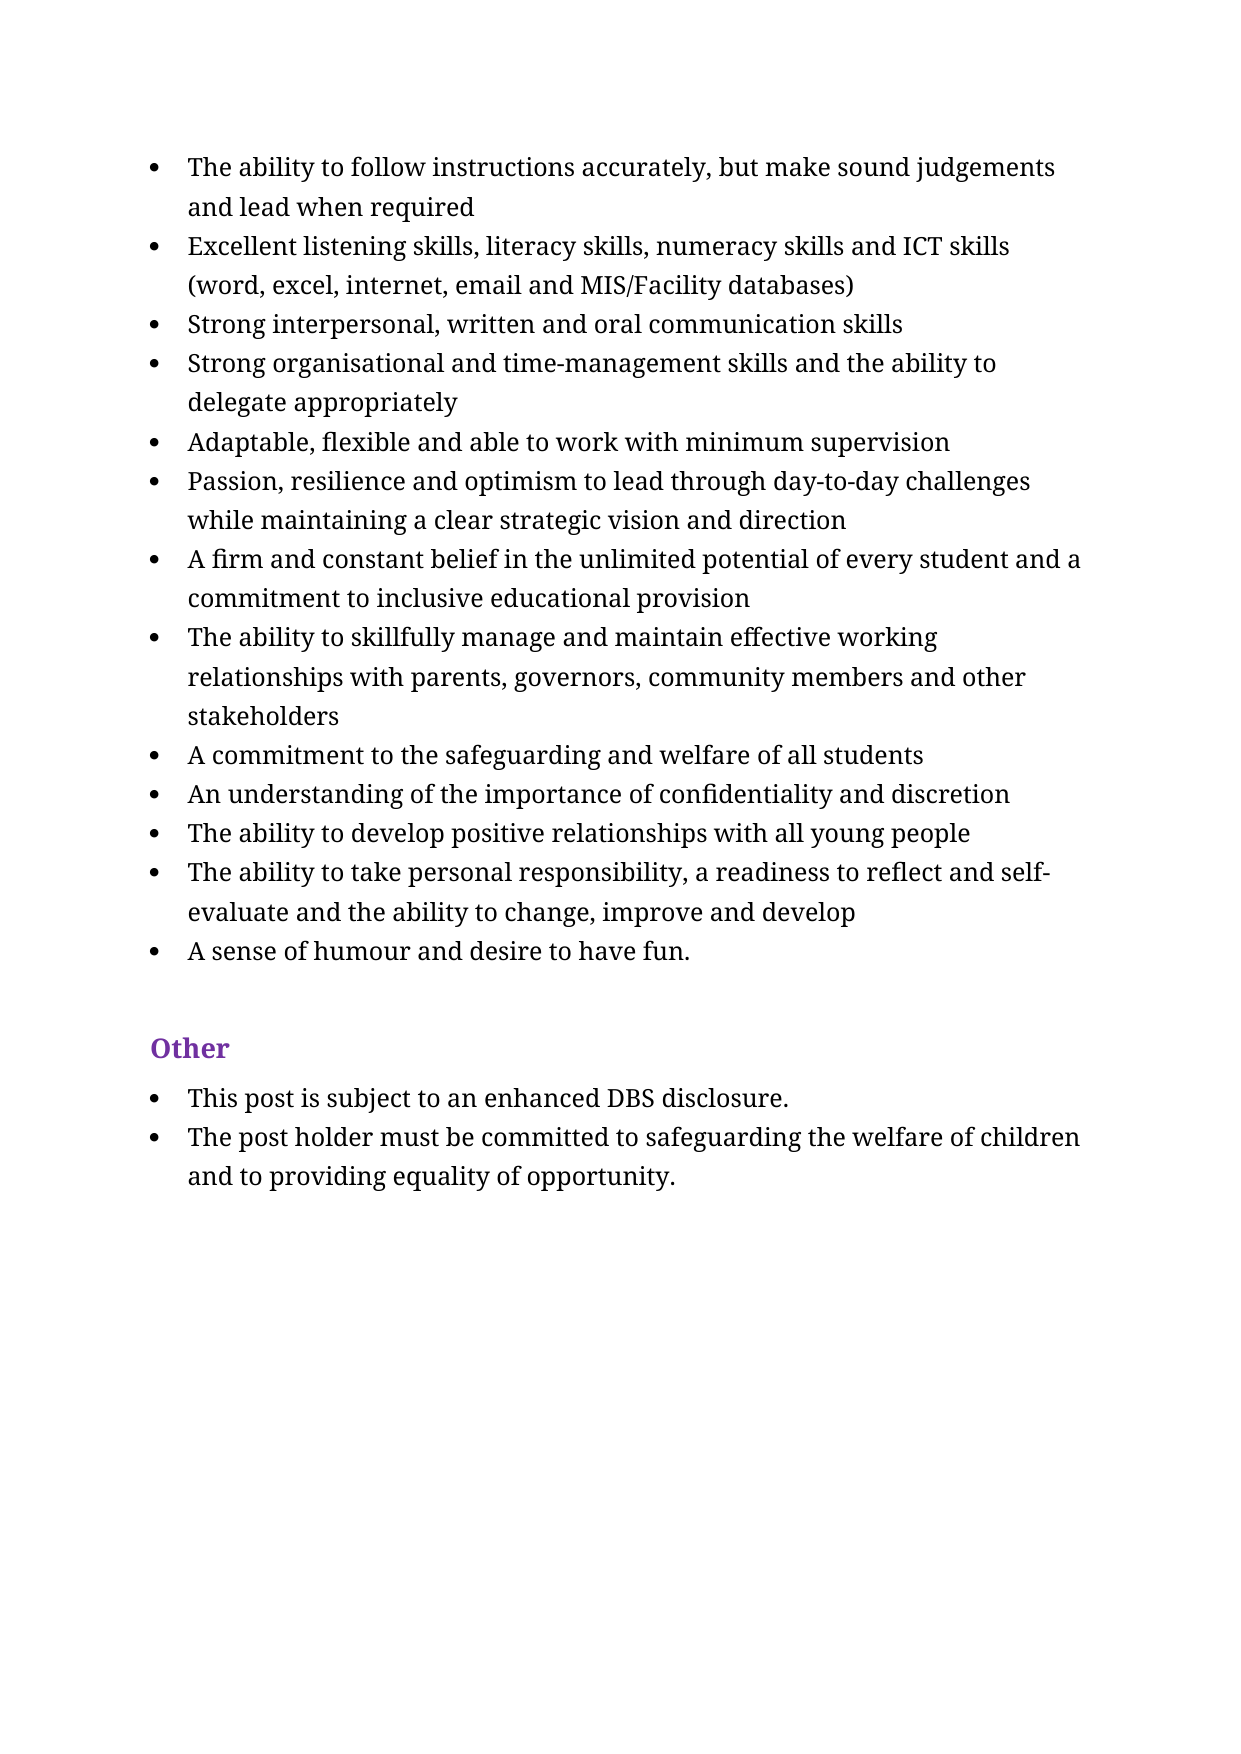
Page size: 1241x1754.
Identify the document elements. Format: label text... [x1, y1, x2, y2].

list This post is subject to an enhanced DBS disclosure. [150, 1081, 1090, 1115]
list A commitment to the safeguarding and welfare of all students [150, 737, 1090, 772]
list An understanding of the importance of confidentiality and discretion [150, 777, 1090, 811]
list Adaptable, flexible and able to work with minimum supervision [150, 424, 1090, 458]
list The ability to skillfully manage and maintain effective working relationships with parents, governors, community members and other stakeholders [150, 620, 1090, 732]
list Excellent listening skills, literacy skills, numeracy skills and ICT skills (word, excel, internet, email and MIS/Facility databases) [150, 228, 1090, 302]
list Strong interpersonal, written and oral communication skills [150, 307, 1090, 341]
list Strong organisational and time-management skills and the ability to delegate appropriately [150, 346, 1090, 419]
text Other [150, 1030, 1090, 1067]
list A sense of humour and desire to have fun. [150, 933, 1090, 967]
list The ability to develop positive relationships with all young people [150, 816, 1090, 850]
list The ability to take personal responsibility, a readiness to reflect and self-evaluate and the ability to change, improve and develop [150, 855, 1090, 928]
list A firm and constant belief in the unlimited potential of every student and a commitment to inclusive educational provision [150, 542, 1090, 615]
list The ability to follow instructions accurately, but make sound judgements and lead when required [150, 150, 1090, 223]
list Passion, resilience and optimism to lead through day-to-day challenges while maintaining a clear strategic vision and direction [150, 463, 1090, 537]
list The post holder must be committed to safeguarding the welfare of children and to providing equality of opportunity. [150, 1120, 1090, 1193]
